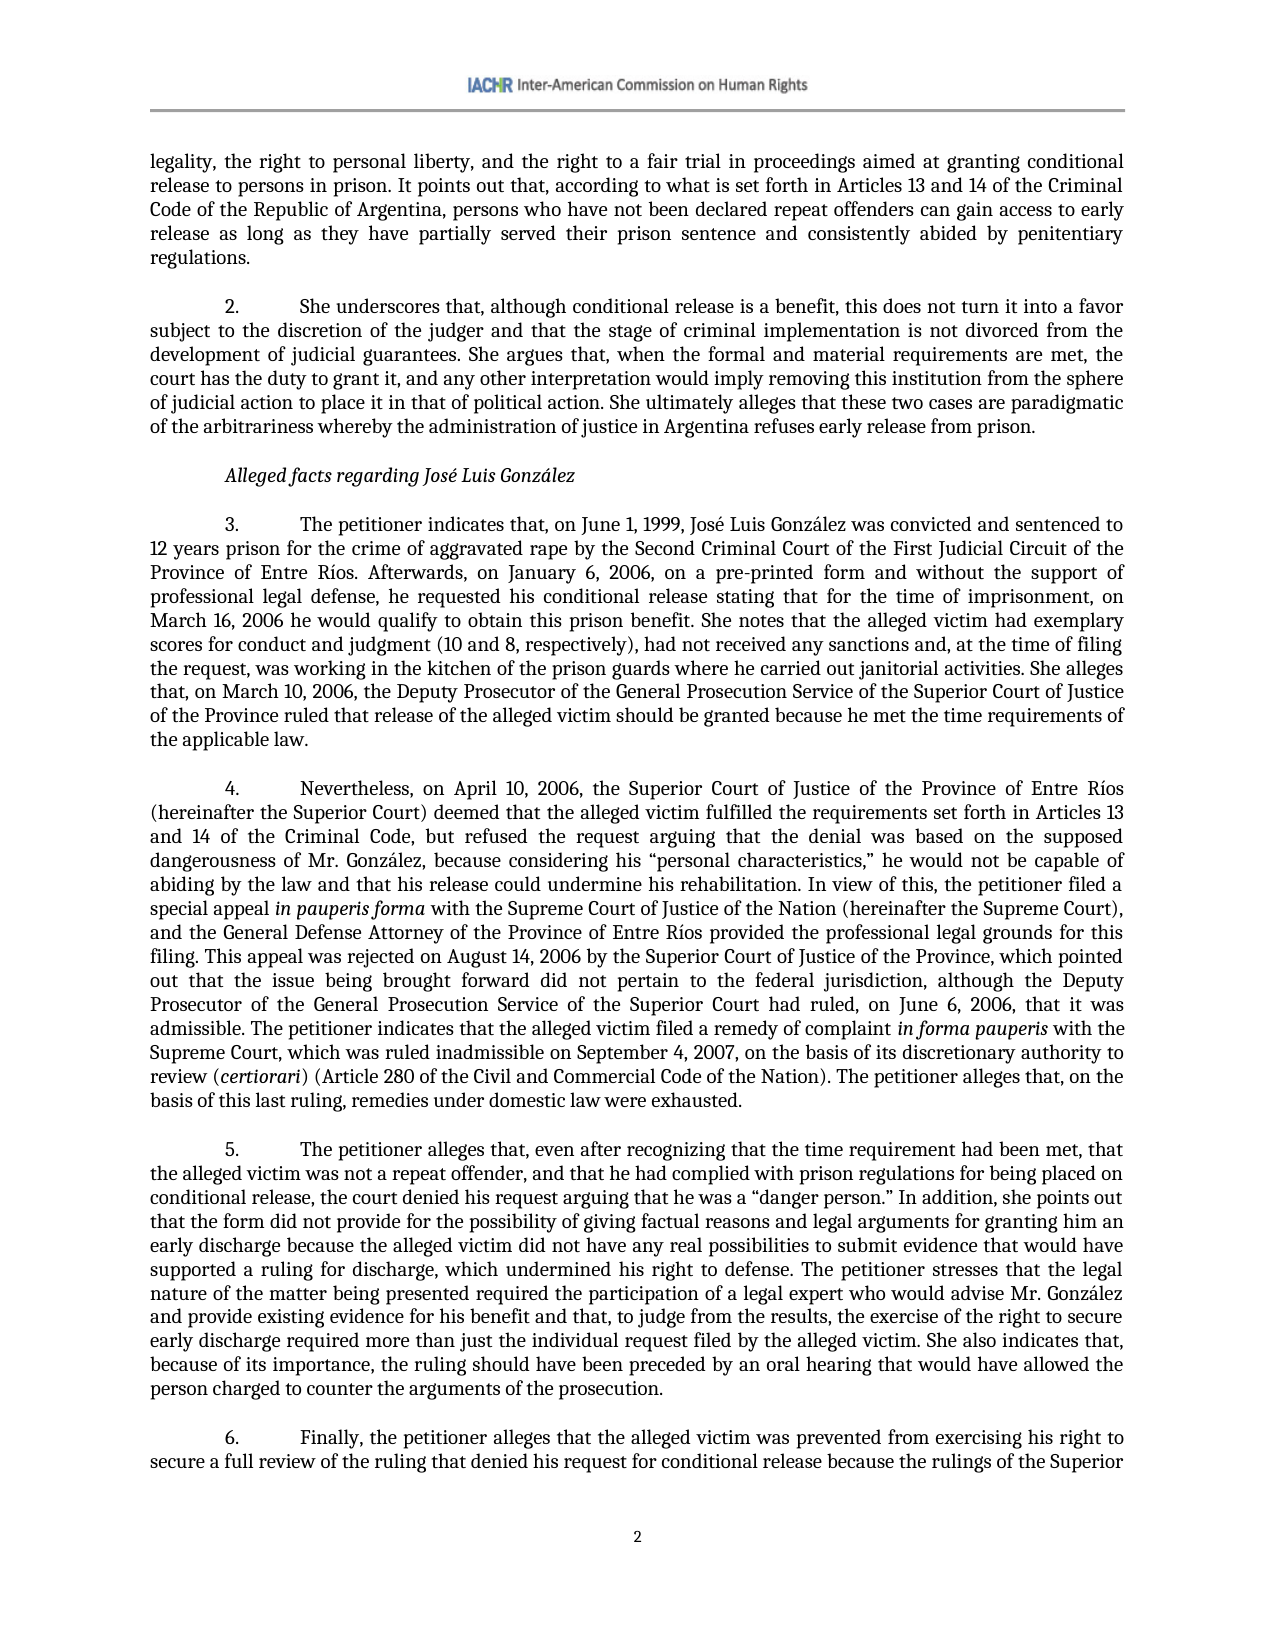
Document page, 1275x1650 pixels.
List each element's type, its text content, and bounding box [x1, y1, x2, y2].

text Alleged facts regarding José Luis González [150, 463, 1125, 487]
picture [456, 75, 819, 95]
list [150, 1426, 1125, 1474]
list She underscores that, although conditional release is a benefit, this does not turn it into a favor subject to the discretion of the judger and that the stage of criminal implementation is not divorced from the development of judicial guarantees. She argues that, when the formal and material requirements are met, the court has the duty to grant it, and any other interpretation would imply removing this institution from the sphere of judicial action to place it in that of political action. She ultimately alleges that these two cases are paradigmatic of the arbitrariness whereby the administration of justice in Argentina refuses early release from prison. [150, 295, 1125, 438]
list The petitioner indicates that, on June 1, 1999, José Luis González was convicted and sentenced to 12 years prison for the crime of aggravated rape by the Second Criminal Court of the First Judicial Circuit of the Province of Entre Ríos. Afterwards, on January 6, 2006, on a pre-printed form and without the support of professional legal defense, he requested his conditional release stating that for the time of imprisonment, on March 16, 2006 he would qualify to obtain this prison benefit. She notes that the alleged victim had exemplary scores for conduct and judgment (10 and 8, respectively), had not received any sanctions and, at the time of filing the request, was working in the kitchen of the prison guards where he carried out janitorial activities. She alleges that, on March 10, 2006, the Deputy Prosecutor of the General Prosecution Service of the Superior Court of Justice of the Province ruled that release of the alleged victim should be granted because he met the time requirements of the applicable law. [150, 512, 1125, 752]
list The petitioner alleges that, even after recognizing that the time requirement had been met, that the alleged victim was not a repeat offender, and that he had complied with prison regulations for being placed on conditional release, the court denied his request arguing that he was a “danger person.” In addition, she points out that the form did not provide for the possibility of giving factual reasons and legal arguments for granting him an early discharge because the alleged victim did not have any real possibilities to submit evidence that would have supported a ruling for discharge, which undermined his right to defense. The petitioner stresses that the legal nature of the matter being presented required the participation of a legal expert who would advise Mr. González and provide existing evidence for his benefit and that, to judge from the results, the exercise of the right to secure early discharge required more than just the individual request filed by the alleged victim. She also indicates that, because of its importance, the ruling should have been preceded by an oral hearing that would have allowed the person charged to counter the arguments of the prosecution. [150, 1137, 1125, 1401]
list Nevertheless, on April 10, 2006, the Superior Court of Justice of the Province of Entre Ríos (hereinafter the Superior Court) deemed that the alleged victim fulfilled the requirements set forth in Articles 13 and 14 of the Criminal Code, but refused the request arguing that the denial was based on the supposed dangerousness of Mr. González, because considering his “personal characteristics,” he would not be capable of abiding by the law and that his release could undermine his rehabilitation. In view of this, the petitioner filed a special appeal in pauperis forma with the Supreme Court of Justice of the Nation (hereinafter the Supreme Court), and the General Defense Attorney of the Province of Entre Ríos provided the professional legal grounds for this filing. This appeal was rejected on August 14, 2006 by the Superior Court of Justice of the Province, which pointed out that the issue being brought forward did not pertain to the federal jurisdiction, although the Deputy Prosecutor of the General Prosecution Service of the Superior Court had ruled, on June 6, 2006, that it was admissible. The petitioner indicates that the alleged victim filed a remedy of complaint in forma pauperis with the Supreme Court, which was ruled inadmissible on September 4, 2007, on the basis of its discretionary authority to review (certiorari) (Article 280 of the Civil and Commercial Code of the Nation). The petitioner alleges that, on the basis of this last ruling, remedies under domestic law were exhausted. [150, 777, 1125, 1112]
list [150, 150, 1125, 270]
